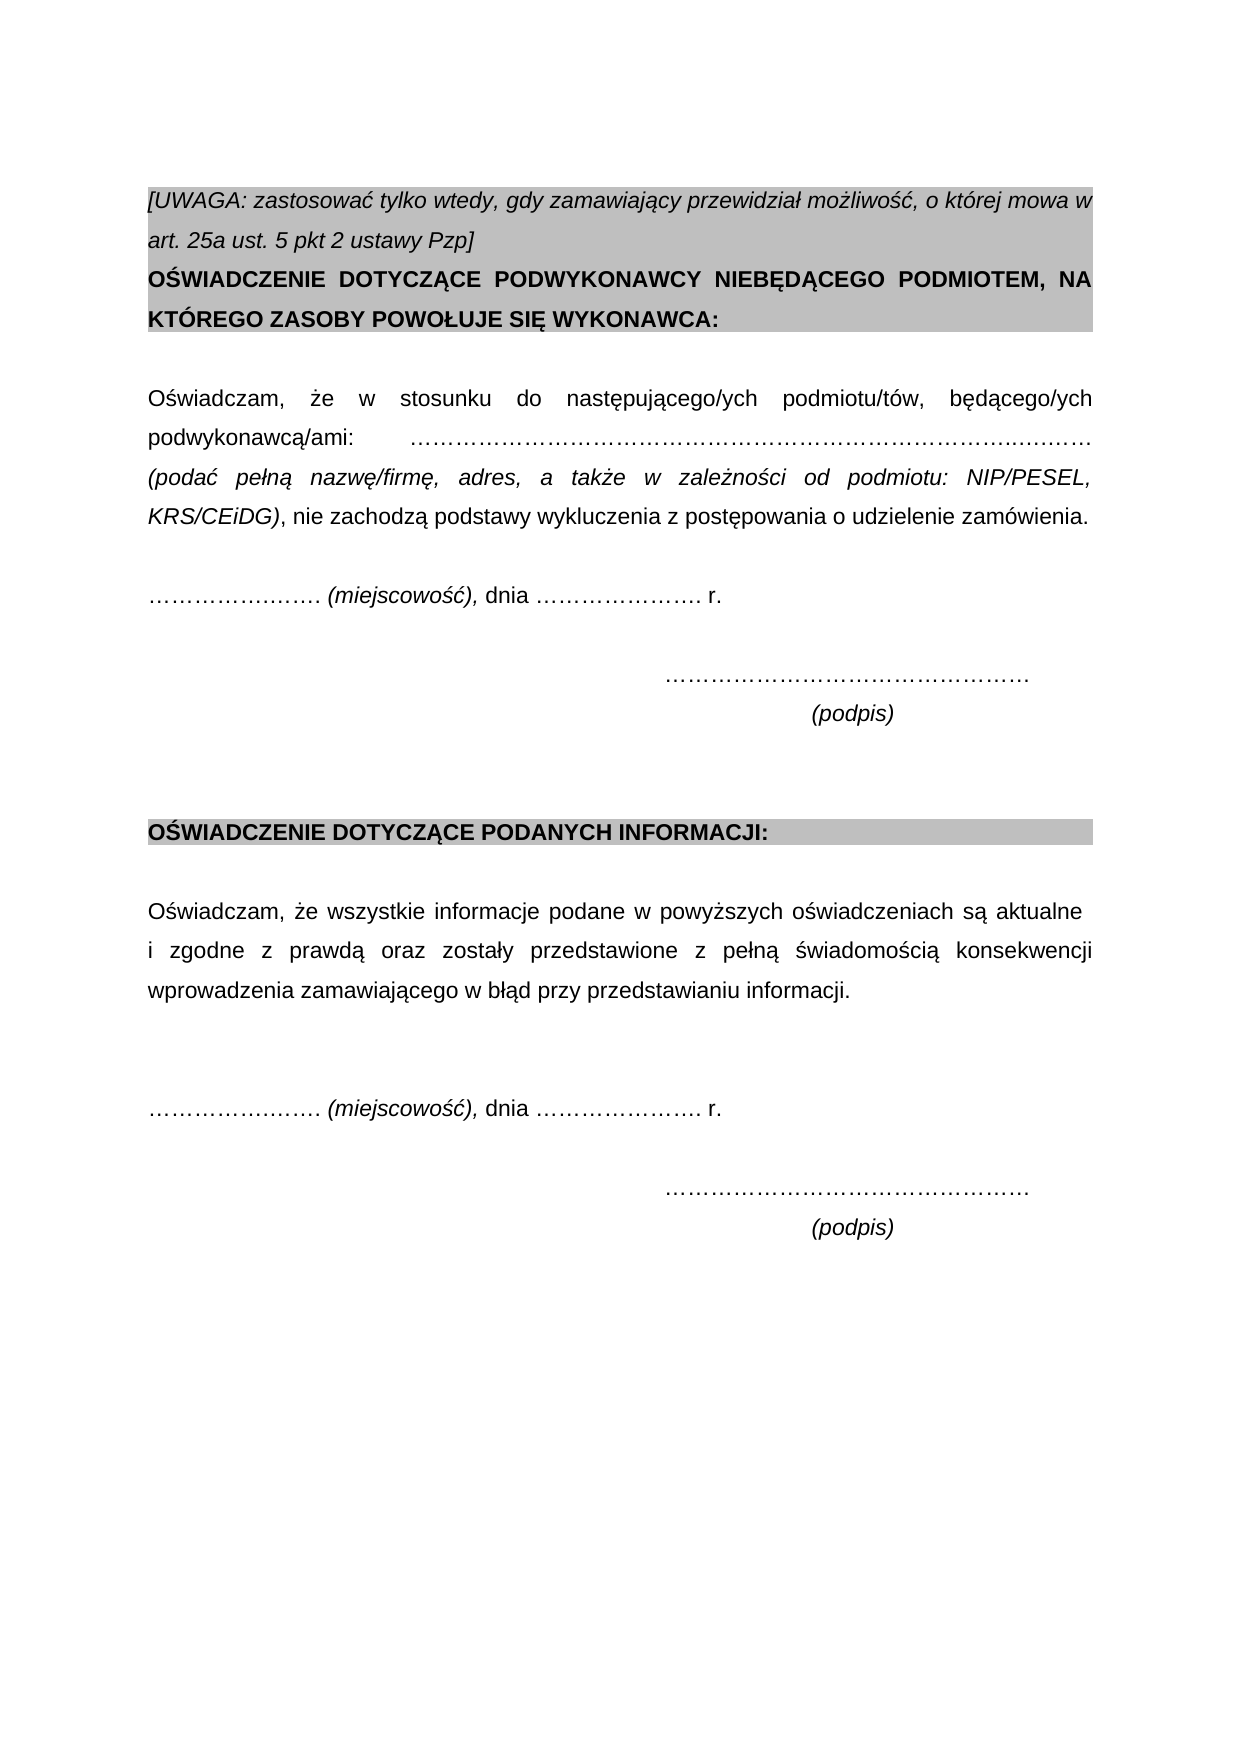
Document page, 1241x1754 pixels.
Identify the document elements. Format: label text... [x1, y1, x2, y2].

text Oświadczam, że wszystkie informacje podane w powyższych oświadczeniach są aktualne i zgodne z prawdą oraz zostały przedstawione z pełną świadomością konsekwencji wprowadzenia zamawiającego w błąd przy przedstawianiu informacji. [148, 898, 1093, 1003]
text …………….……. (miejscowość), dnia …………………. r. [148, 1095, 1093, 1121]
text [UWAGA: zastosować tylko wtedy, gdy zamawiający przewidział możliwość, o której mowa w art. 25a ust. 5 pkt 2 ustawy Pzp] [148, 187, 1093, 253]
text ………………………………………… [148, 1174, 1093, 1200]
text OŚWIADCZENIE DOTYCZĄCE PODANYCH INFORMACJI: [148, 819, 1093, 845]
text Oświadczam, że w stosunku do następującego/ych podmiotu/tów, będącego/ych podwykonawcą/ami: ……………………………………………………………………..….…… (podać pełną nazwę/firmę, adres, a także w zależności od podmiotu: NIP/PESEL, KRS/CEiDG), nie zachodzą podstawy wykluczenia z postępowania o udzielenie zamówienia. [148, 384, 1093, 529]
text OŚWIADCZENIE DOTYCZĄCE PODWYKONAWCY NIEBĘDĄCEGO PODMIOTEM, NA KTÓREGO ZASOBY POWOŁUJE SIĘ WYKONAWCA: [148, 266, 1093, 332]
text (podpis) [738, 700, 1093, 727]
text ………………………………………… [148, 661, 1093, 687]
text (podpis) [738, 1213, 1093, 1240]
text …………….……. (miejscowość), dnia …………………. r. [148, 582, 1093, 608]
